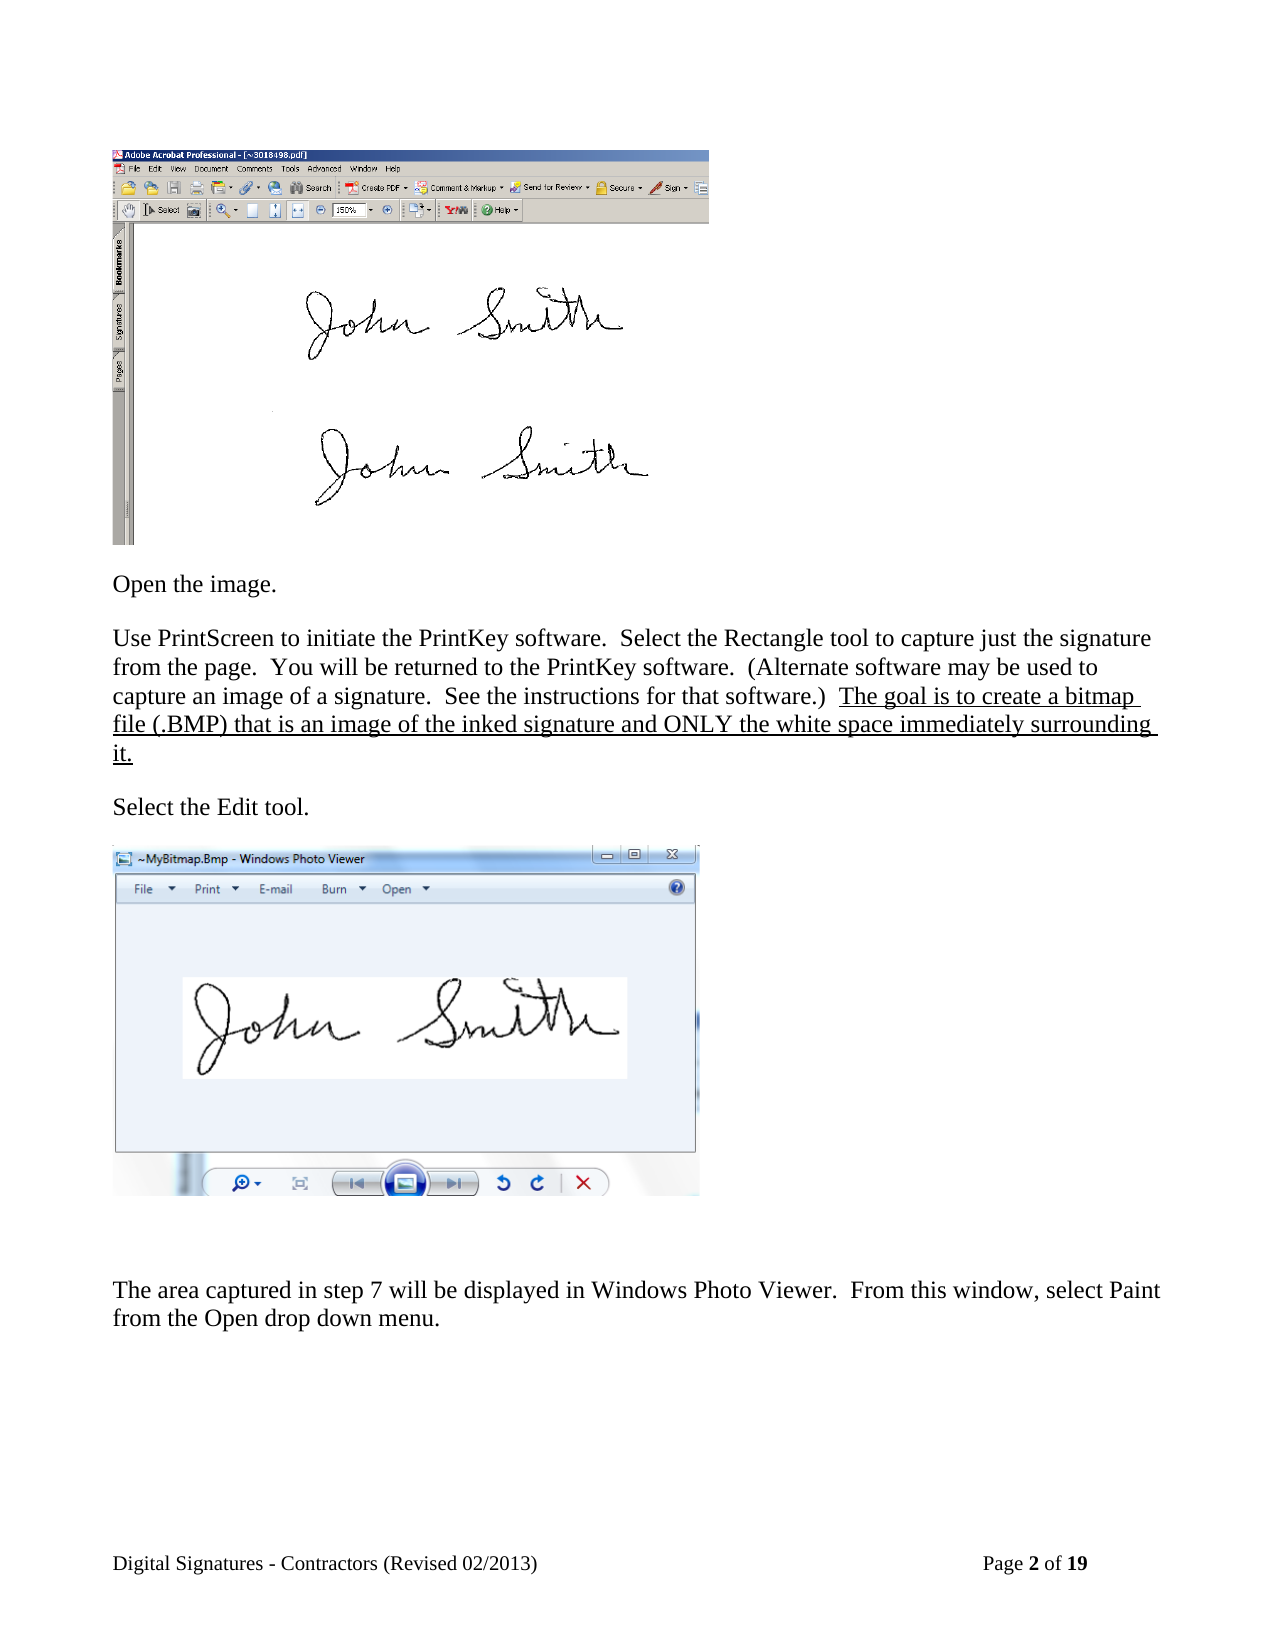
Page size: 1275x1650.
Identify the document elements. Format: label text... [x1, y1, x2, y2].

text Open the image. [112, 569, 1162, 598]
text The area captured in step 7 will be displayed in Windows Photo Viewer. From this window, select Paint from the Open drop down menu. [112, 1275, 1162, 1332]
picture [112, 150, 709, 545]
text Select the Edit tool. [112, 792, 1162, 821]
picture [112, 845, 700, 1196]
text Use PrintScreen to initiate the PrintKey software. Select the Rectangle tool to capture just the signature from the page. You will be returned to the PrintKey software. (Alternate software may be used to capture an image of a signature. See the instructions for that software.) The goal is to create a bitmap file (.BMP) that is an image of the inked signature and ONLY the white space immediately surrounding it. [112, 623, 1162, 767]
